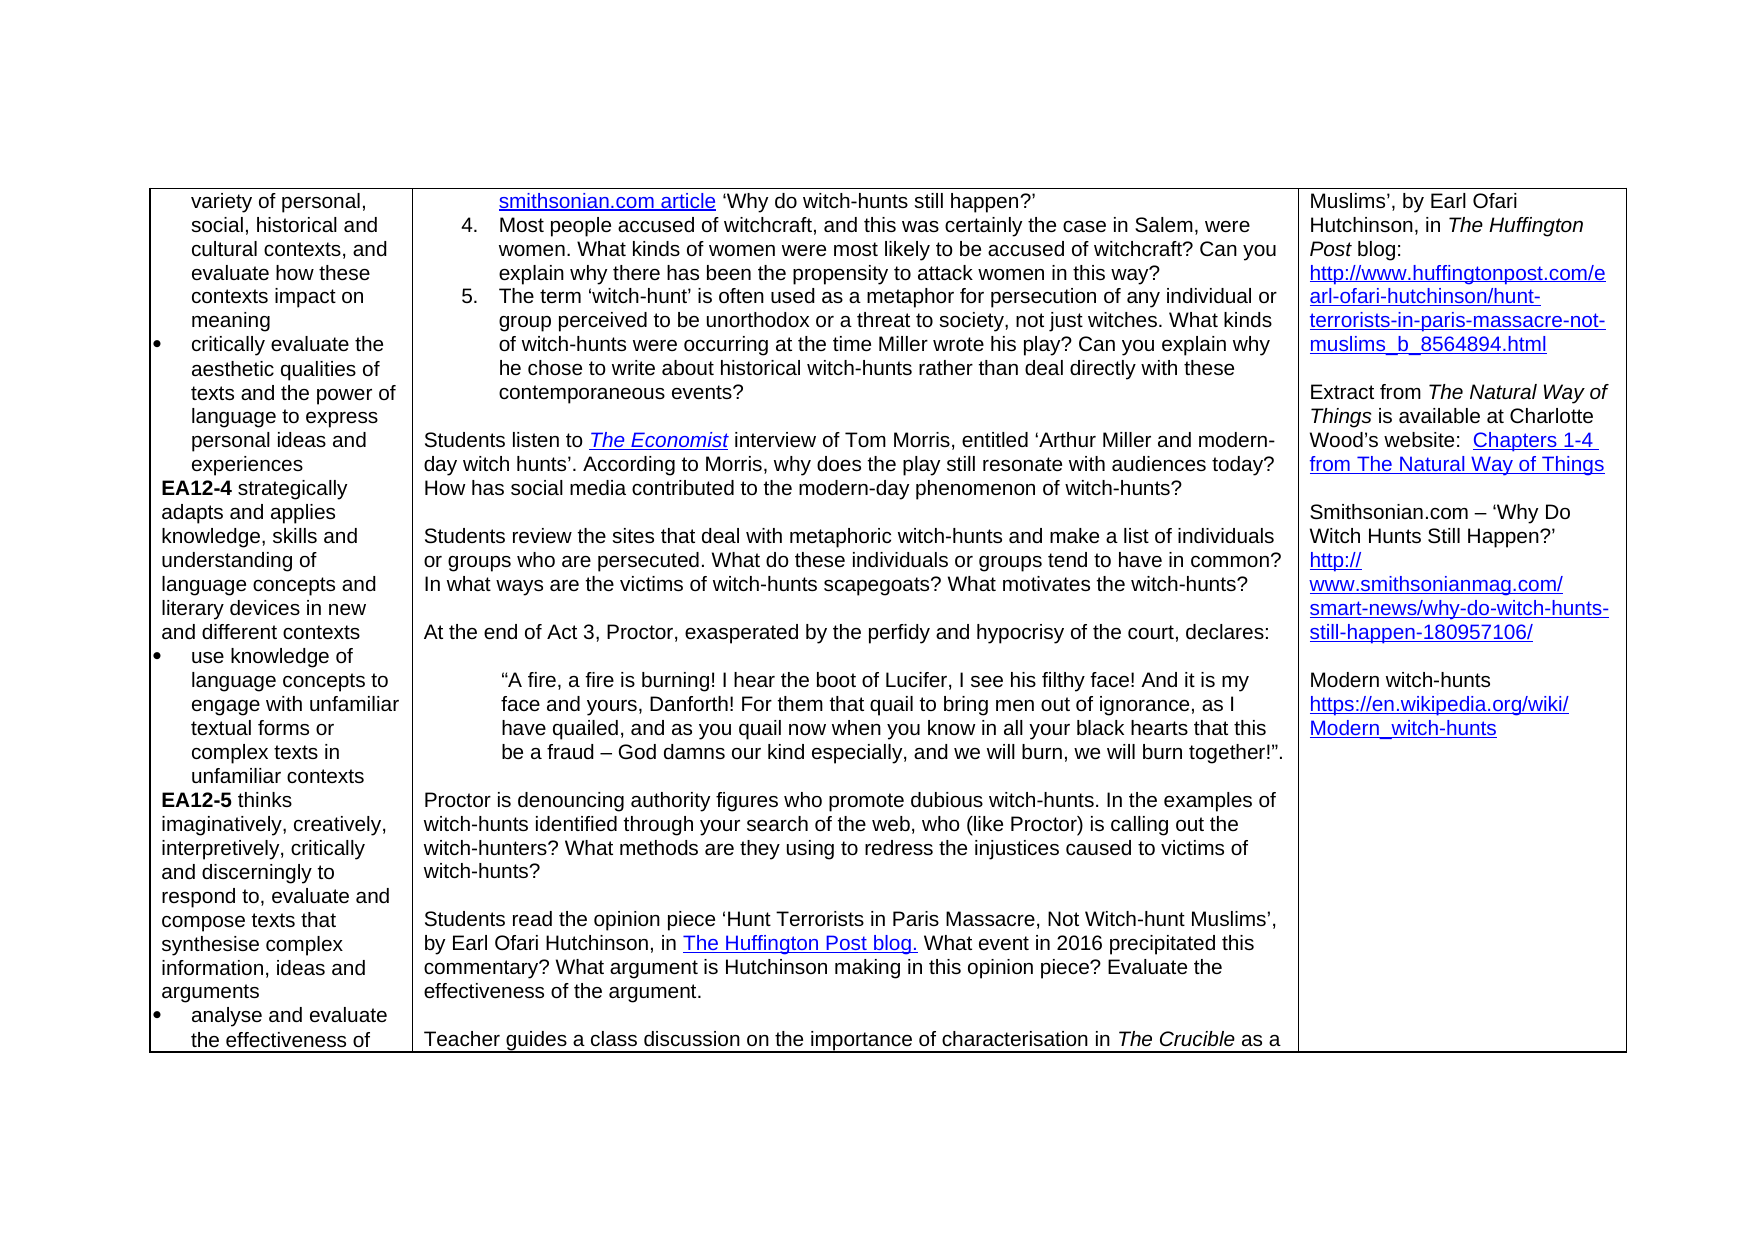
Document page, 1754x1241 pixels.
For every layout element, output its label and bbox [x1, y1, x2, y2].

table_cell [151, 189, 412, 1051]
table_cell [413, 189, 1298, 1051]
table_cell [1299, 189, 1626, 1051]
